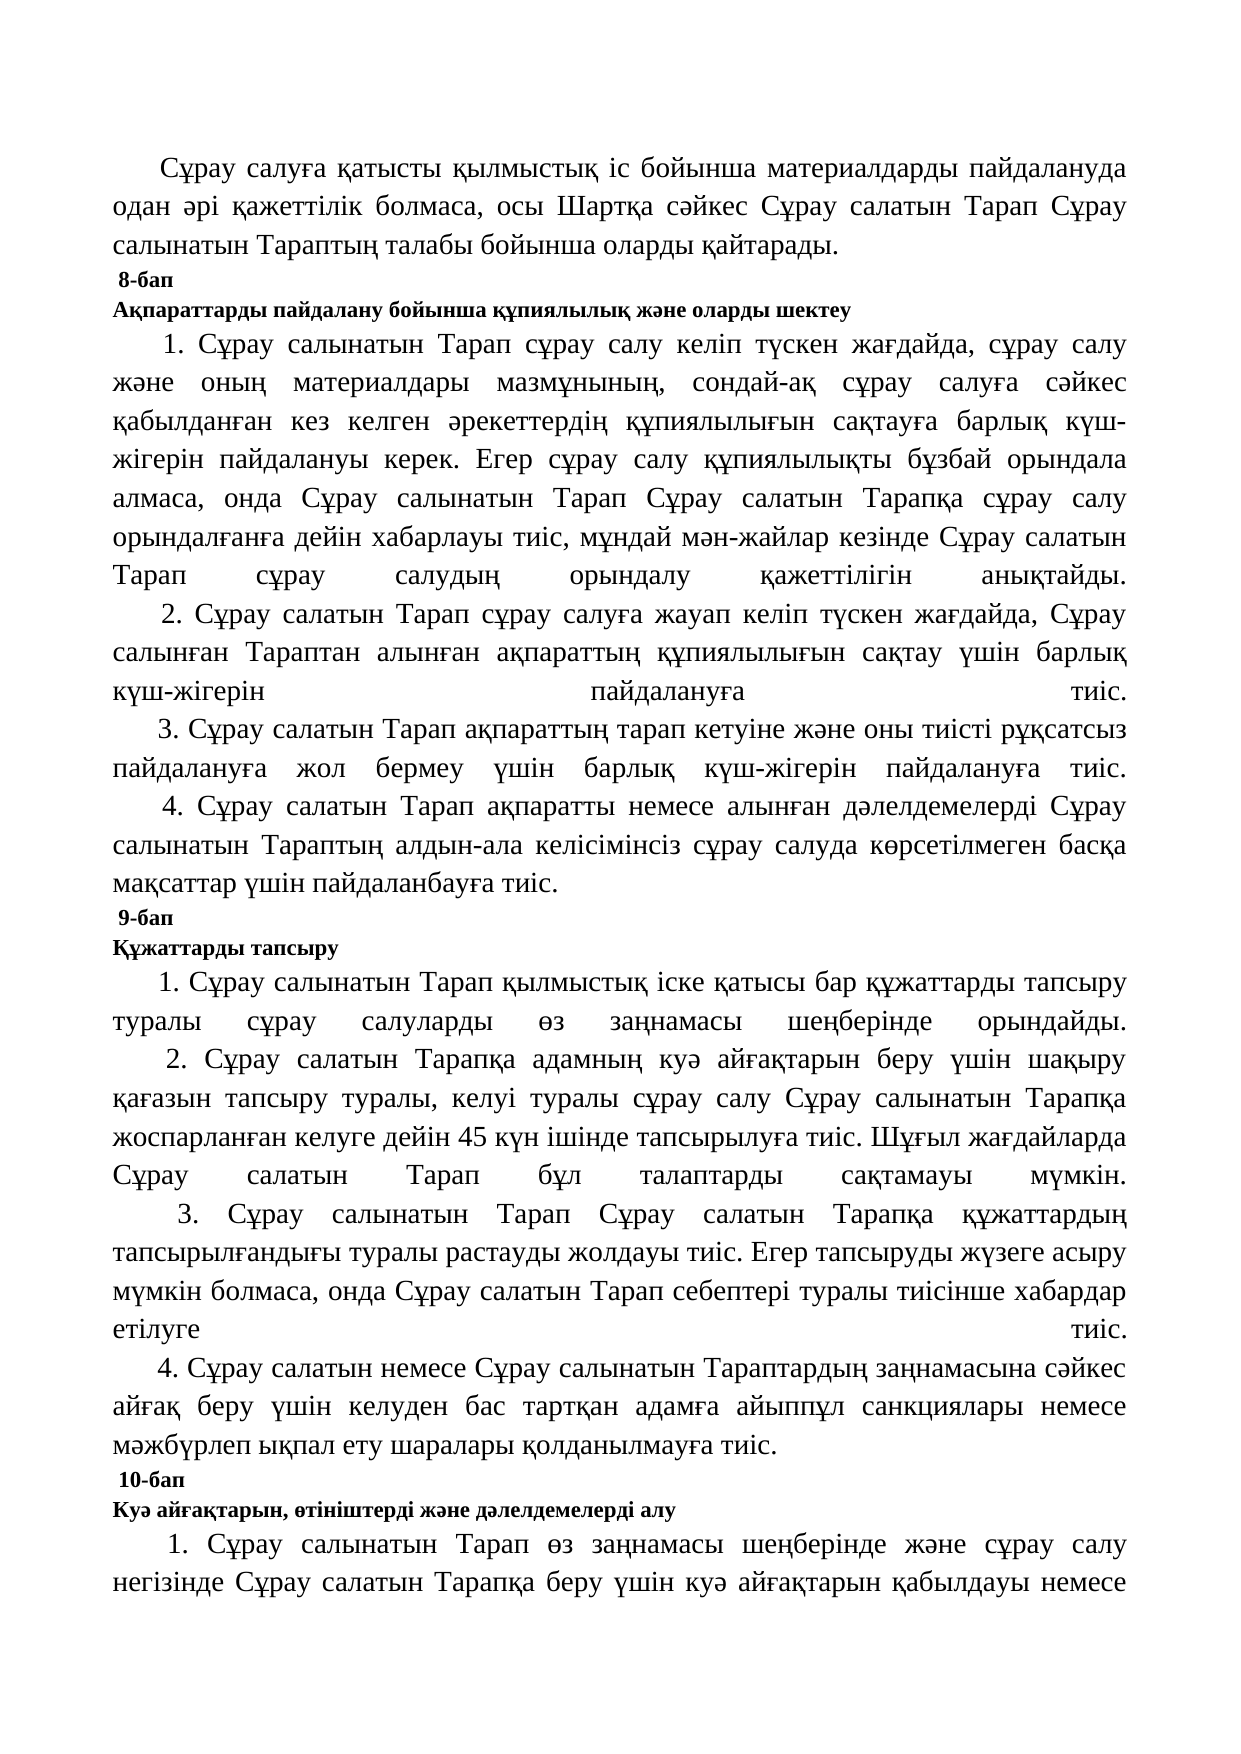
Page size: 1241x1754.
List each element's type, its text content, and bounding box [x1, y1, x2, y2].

text 1. Сұрау салынатын Тарап сұрау салу келіп түскен жағдайда, сұрау салу және оның материалдары мазмұнының, сондай-ақ сұрау салуға сәйкес қабылданған кез келген әрекеттердің құпиялылығын сақтауға барлық күш-жігерін пайдалануы керек. Егер сұрау салу құпиялылықты бұзбай орындала алмаса, онда Сұрау салынатын Тарап Сұрау салатын Тарапқа сұрау салу орындалғанға дейін хабарлауы тиіс, мұндай мән-жайлар кезінде Сұрау салатын Тарап сұрау салудың орындалу қажеттілігін анықтайды. 2. Сұрау салатын Тарап сұрау салуға жауап келіп түскен жағдайда, Сұрау салынған Тараптан алынған ақпараттың құпиялылығын сақтау үшін барлық күш-жігерін пайдалануға тиіс. 3. Сұрау салатын Тарап ақпараттың тарап кетуіне және оны тиісті рұқсатсыз пайдалануға жол бермеу үшін барлық күш-жігерін пайдалануға тиіс. 4. Сұрау салатын Тарап ақпаратты немесе алынған дәлелдемелерді Сұрау салынатын Тараптың алдын-ала келісімінсіз сұрау салуда көрсетілмеген басқа мақсаттар үшін пайдаланбауға тиіс. [112, 326, 1128, 899]
text 10-бап Куә айғақтарын, өтініштерді және дәлелдемелерді алу [112, 1466, 1128, 1522]
text 9-бап Құжаттарды тапсыру [112, 904, 1128, 961]
text Сұрау салуға қатысты қылмыстық іс бойынша материалдарды пайдалануда одан әрі қажеттілік болмаса, осы Шартқа сәйкес Сұрау салатын Тарап Сұрау салынатын Тараптың талабы бойынша оларды қайтарады. [112, 150, 1128, 261]
text 1. Сұрау салынатын Тарап қылмыстық іске қатысы бар құжаттарды тапсыру туралы сұрау салуларды өз заңнамасы шеңберінде орындайды. 2. Сұрау салатын Тарапқа адамның куә айғақтарын беру үшін шақыру қағазын тапсыру туралы, келуі туралы сұрау салу Сұрау салынатын Тарапқа жоспарланған келуге дейін 45 күн ішінде тапсырылуға тиіс. Шұғыл жағдайларда Сұрау салатын Тарап бұл талаптарды сақтамауы мүмкін. 3. Сұрау салынатын Тарап Сұрау салатын Тарапқа құжаттардың тапсырылғандығы туралы растауды жолдауы тиіс. Егер тапсыруды жүзеге асыру мүмкін болмаса, онда Сұрау салатын Тарап себептері туралы тиісінше хабардар етілуге тиіс. 4. Сұрау салатын немесе Сұрау салынатын Тараптардың заңнамасына сәйкес айғақ беру үшін келуден бас тартқан адамға айыппұл санкциялары немесе мәжбүрлеп ықпал ету шаралары қолданылмауға тиіс. [112, 964, 1128, 1461]
text 8-бап Ақпараттарды пайдалану бойынша құпиялылық және оларды шектеу [112, 266, 1128, 322]
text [112, 1526, 1128, 1598]
